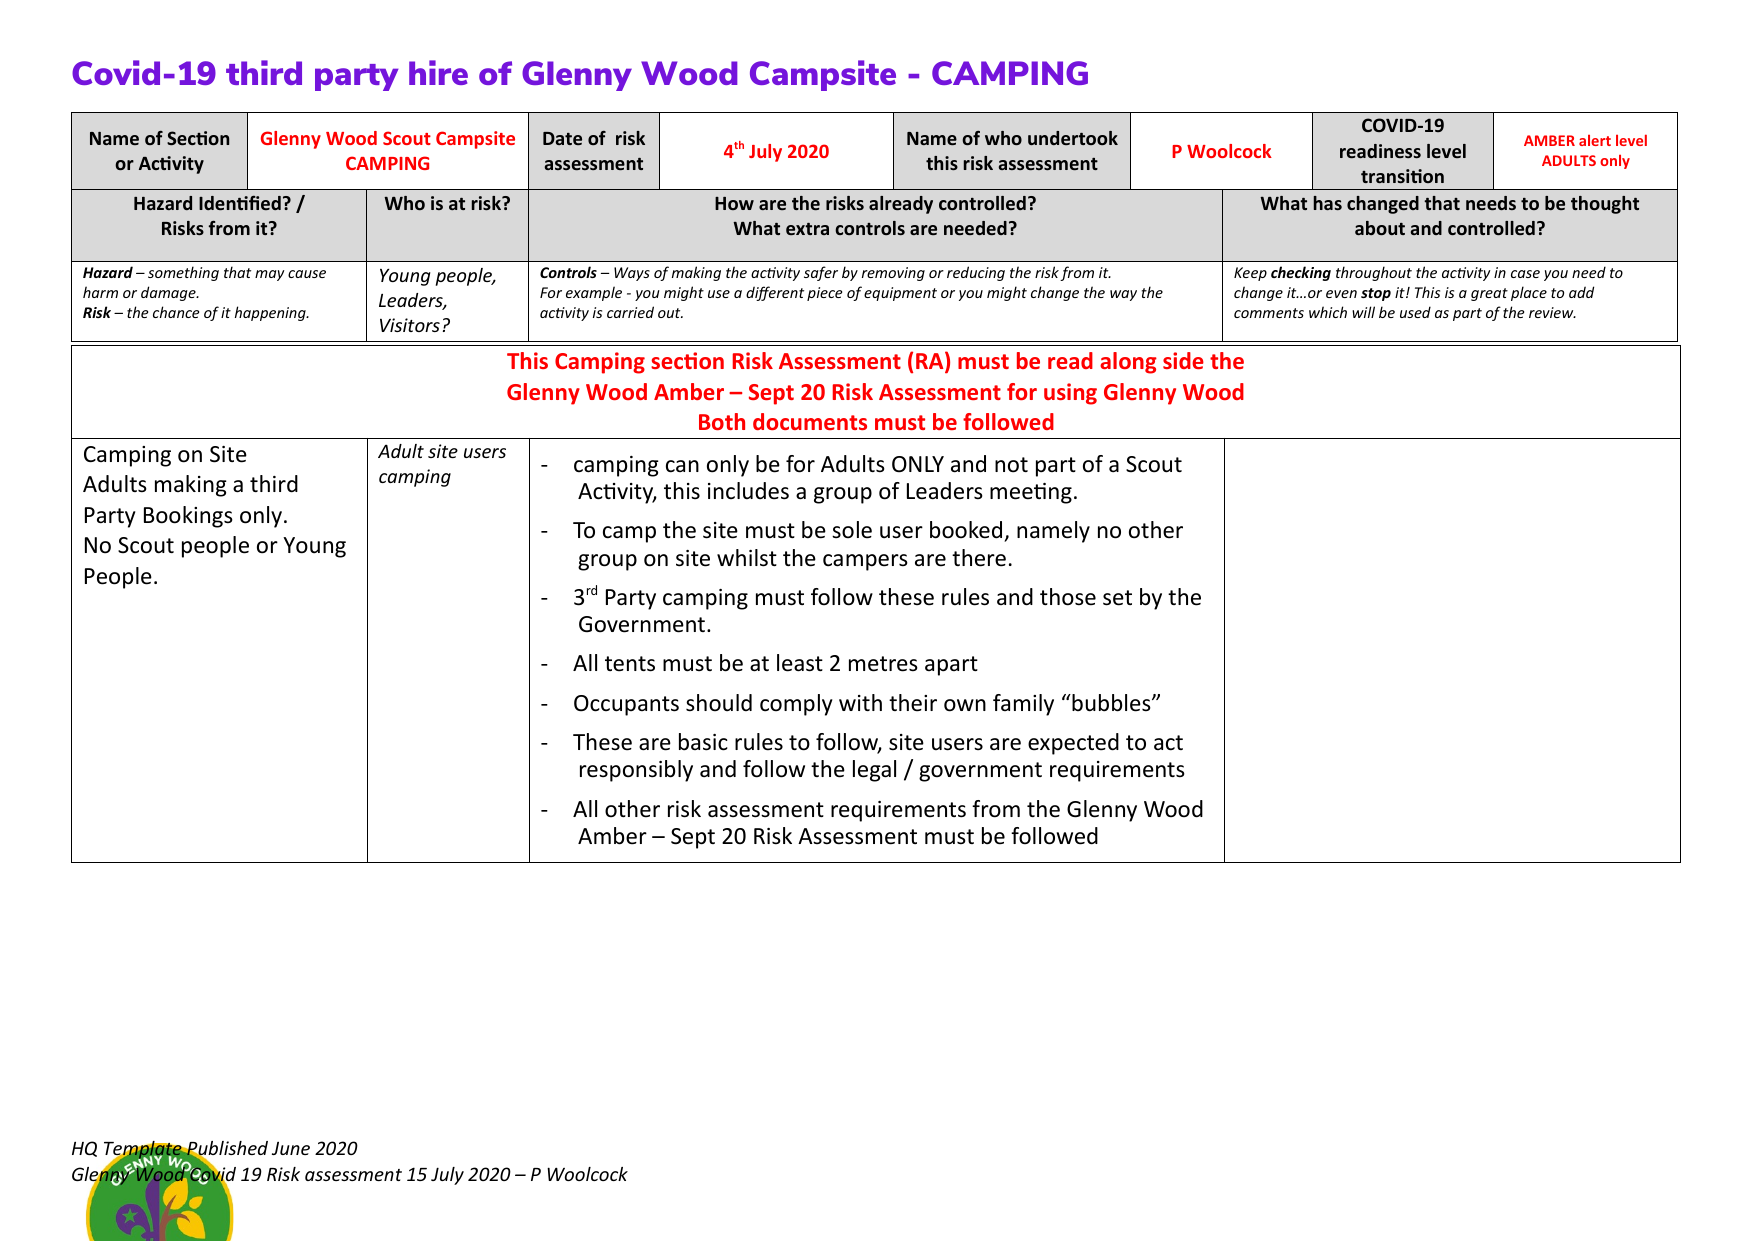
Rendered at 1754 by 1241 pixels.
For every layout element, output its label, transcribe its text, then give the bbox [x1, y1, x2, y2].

table_cell Hazard – something that may cause harm or damage. Risk – the chance of it happening. [72, 262, 366, 341]
table_cell Young people, Leaders, Visitors? [367, 262, 528, 341]
table_cell [1225, 439, 1680, 862]
table_header Name of who undertook this risk assessment [894, 113, 1130, 189]
table_cell What has changed that needs to be thought about and controlled? [1223, 190, 1677, 261]
table_cell Controls – Ways of making the activity safer by removing or reducing the risk from it. For example - you might use a different piece of equipment or you might change the way the activity is carried out. [529, 262, 1222, 341]
table_cell Who is at risk? [367, 190, 528, 261]
table_cell Keep checking throughout the activity in case you need to change it…or even stop it! This is a great place to add comments which will be used as part of the review. [1223, 262, 1677, 341]
picture [86, 1143, 94, 1154]
table_cell How are the risks already controlled? What extra controls are needed? [529, 190, 1222, 261]
table_cell Camping on Site Adults making a third Party Bookings only. No Scout people or Young People. [72, 439, 367, 862]
table_cell camping can only be for Adults ONLY and not part of a Scout Activity, this includes a group of Leaders meeting. To camp the site must be sole user booked, namely no other group on site whilst the campers are there. 3rd Party camping must follow these rules and those set by the Government. All tents must be at least 2 metres apart Occupants should comply with their own family “bubbles” These are basic rules to follow, site users are expected to act responsibly and follow the legal / government requirements All other risk assessment requirements from the Glenny Wood Amber – Sept 20 Risk Assessment must be followed [530, 439, 1224, 862]
table_header AMBER alert level ADULTS only [1494, 113, 1677, 189]
table_header Date of risk assessment [529, 113, 659, 189]
table_header This Camping section Risk Assessment (RA) must be read along side the Glenny Wood Amber – Sept 20 Risk Assessment for using Glenny Wood Both documents must be followed [72, 346, 1680, 437]
table_cell Hazard Identified? / Risks from it? [72, 190, 366, 261]
table_cell Adult site users camping [368, 439, 529, 862]
table_header Name of Section or Activity [72, 113, 247, 189]
table_header 4th July 2020 [660, 113, 893, 189]
table_header COVID-19 readiness level transition [1313, 113, 1493, 189]
table_header P Woolcock [1131, 113, 1312, 189]
table_header Glenny Wood Scout Campsite CAMPING [248, 113, 528, 189]
picture [85, 1143, 234, 1241]
